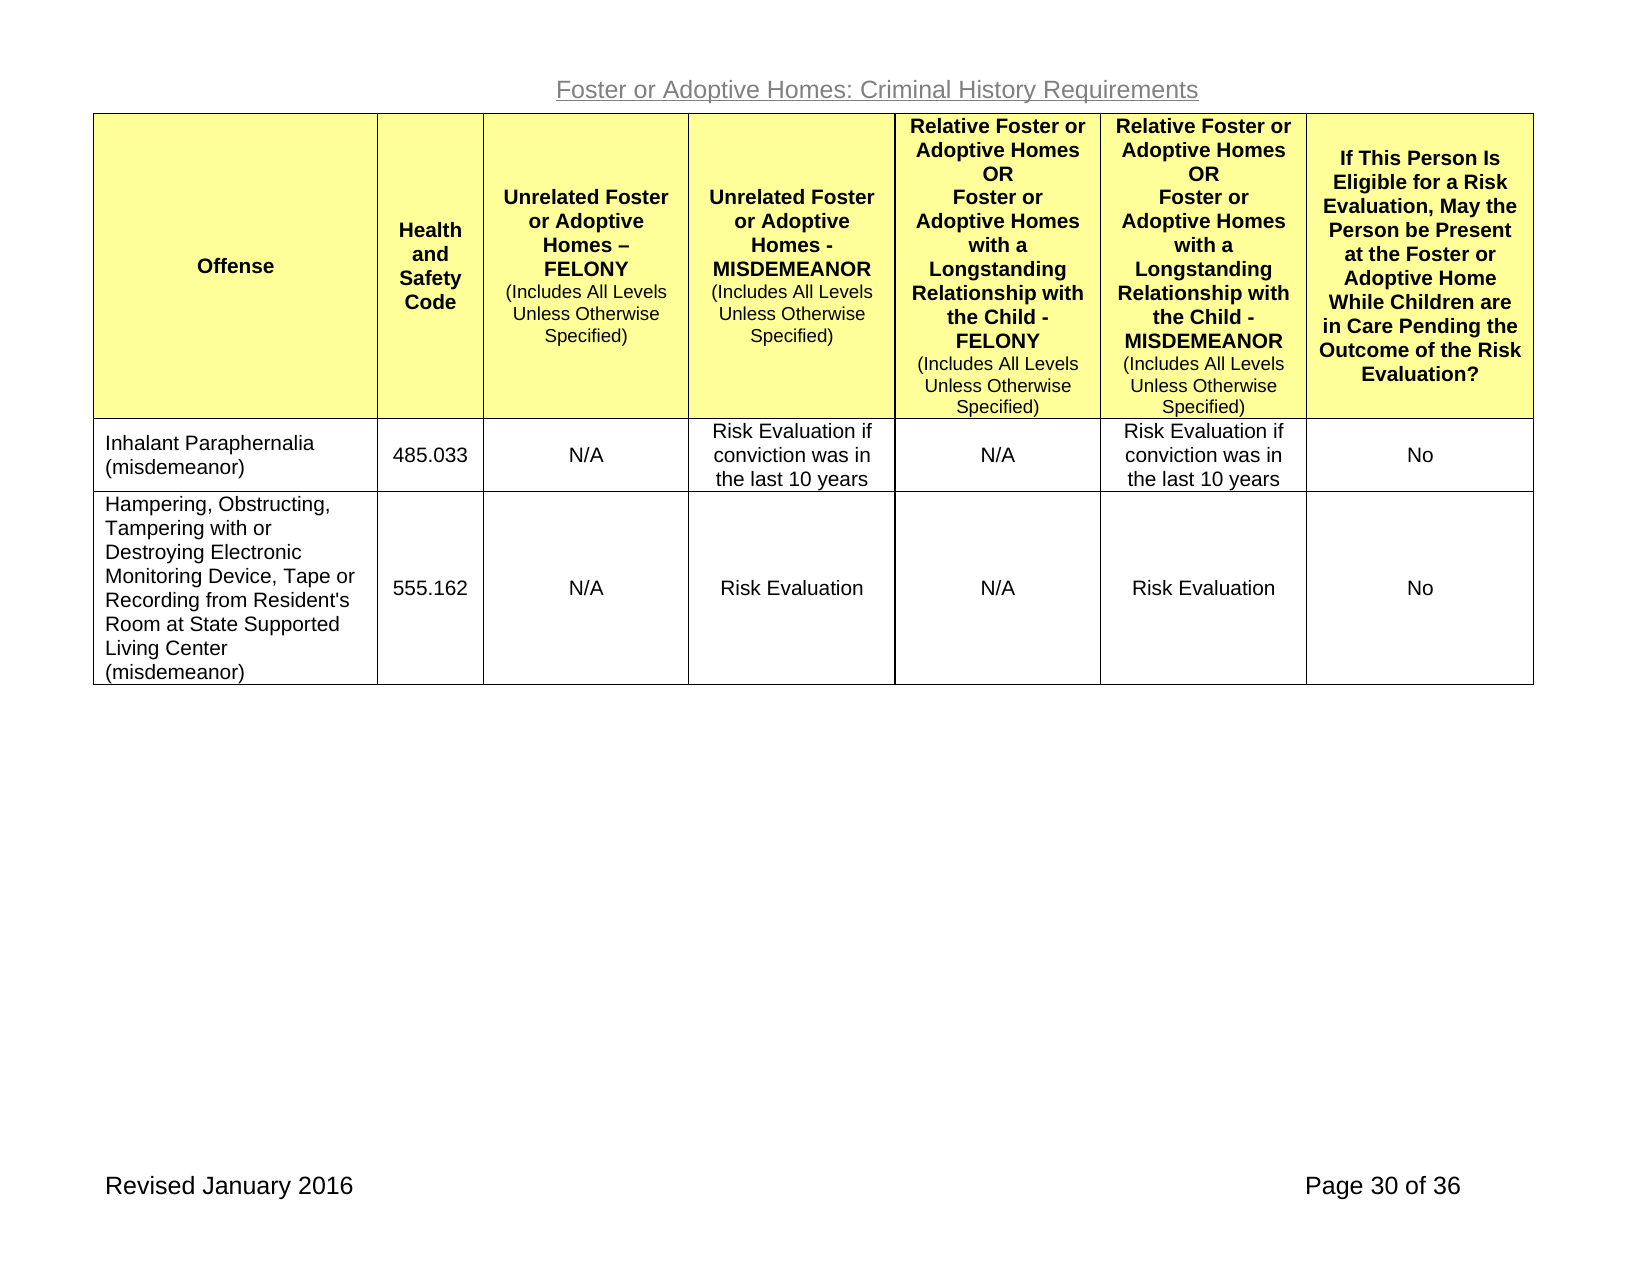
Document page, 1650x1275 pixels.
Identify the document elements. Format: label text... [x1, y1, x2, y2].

table_header Health and Safety Code [378, 114, 483, 418]
table_header Unrelated Foster or Adoptive Homes - MISDEMEANOR (Includes All Levels Unless Otherwise Specified) [689, 114, 894, 418]
table_cell Risk Evaluation [1101, 492, 1306, 683]
table_cell Risk Evaluation if conviction was in the last 10 years [689, 419, 894, 491]
table_header Unrelated Foster or Adoptive Homes – FELONY (Includes All Levels Unless Otherwise Specified) [484, 114, 688, 418]
table_cell N/A [896, 492, 1100, 683]
table_cell N/A [484, 492, 688, 683]
table_cell N/A [484, 419, 688, 491]
table_cell N/A [896, 419, 1100, 491]
table_cell Risk Evaluation [689, 492, 894, 683]
table_cell No [1307, 492, 1533, 683]
table_cell Inhalant Paraphernalia (misdemeanor) [94, 419, 377, 491]
table_cell Hampering, Obstructing, Tampering with or Destroying Electronic Monitoring Device, Tape or Recording from Resident's Room at State Supported Living Center (misdemeanor) [94, 492, 377, 683]
table_cell Risk Evaluation if conviction was in the last 10 years [1101, 419, 1306, 491]
table_cell 555.162 [378, 492, 483, 683]
table_header Offense [94, 114, 377, 418]
table_header Relative Foster or Adoptive Homes OR Foster or Adoptive Homes with a Longstanding Relationship with the Child - FELONY (Includes All Levels Unless Otherwise Specified) [896, 114, 1100, 418]
table_header Relative Foster or Adoptive Homes OR Foster or Adoptive Homes with a Longstanding Relationship with the Child - MISDEMEANOR (Includes All Levels Unless Otherwise Specified) [1101, 114, 1306, 418]
table_cell No [1307, 419, 1533, 491]
table_header If This Person Is Eligible for a Risk Evaluation, May the Person be Present at the Foster or Adoptive Home While Children are in Care Pending the Outcome of the Risk Evaluation? [1307, 114, 1533, 418]
table_cell 485.033 [378, 419, 483, 491]
